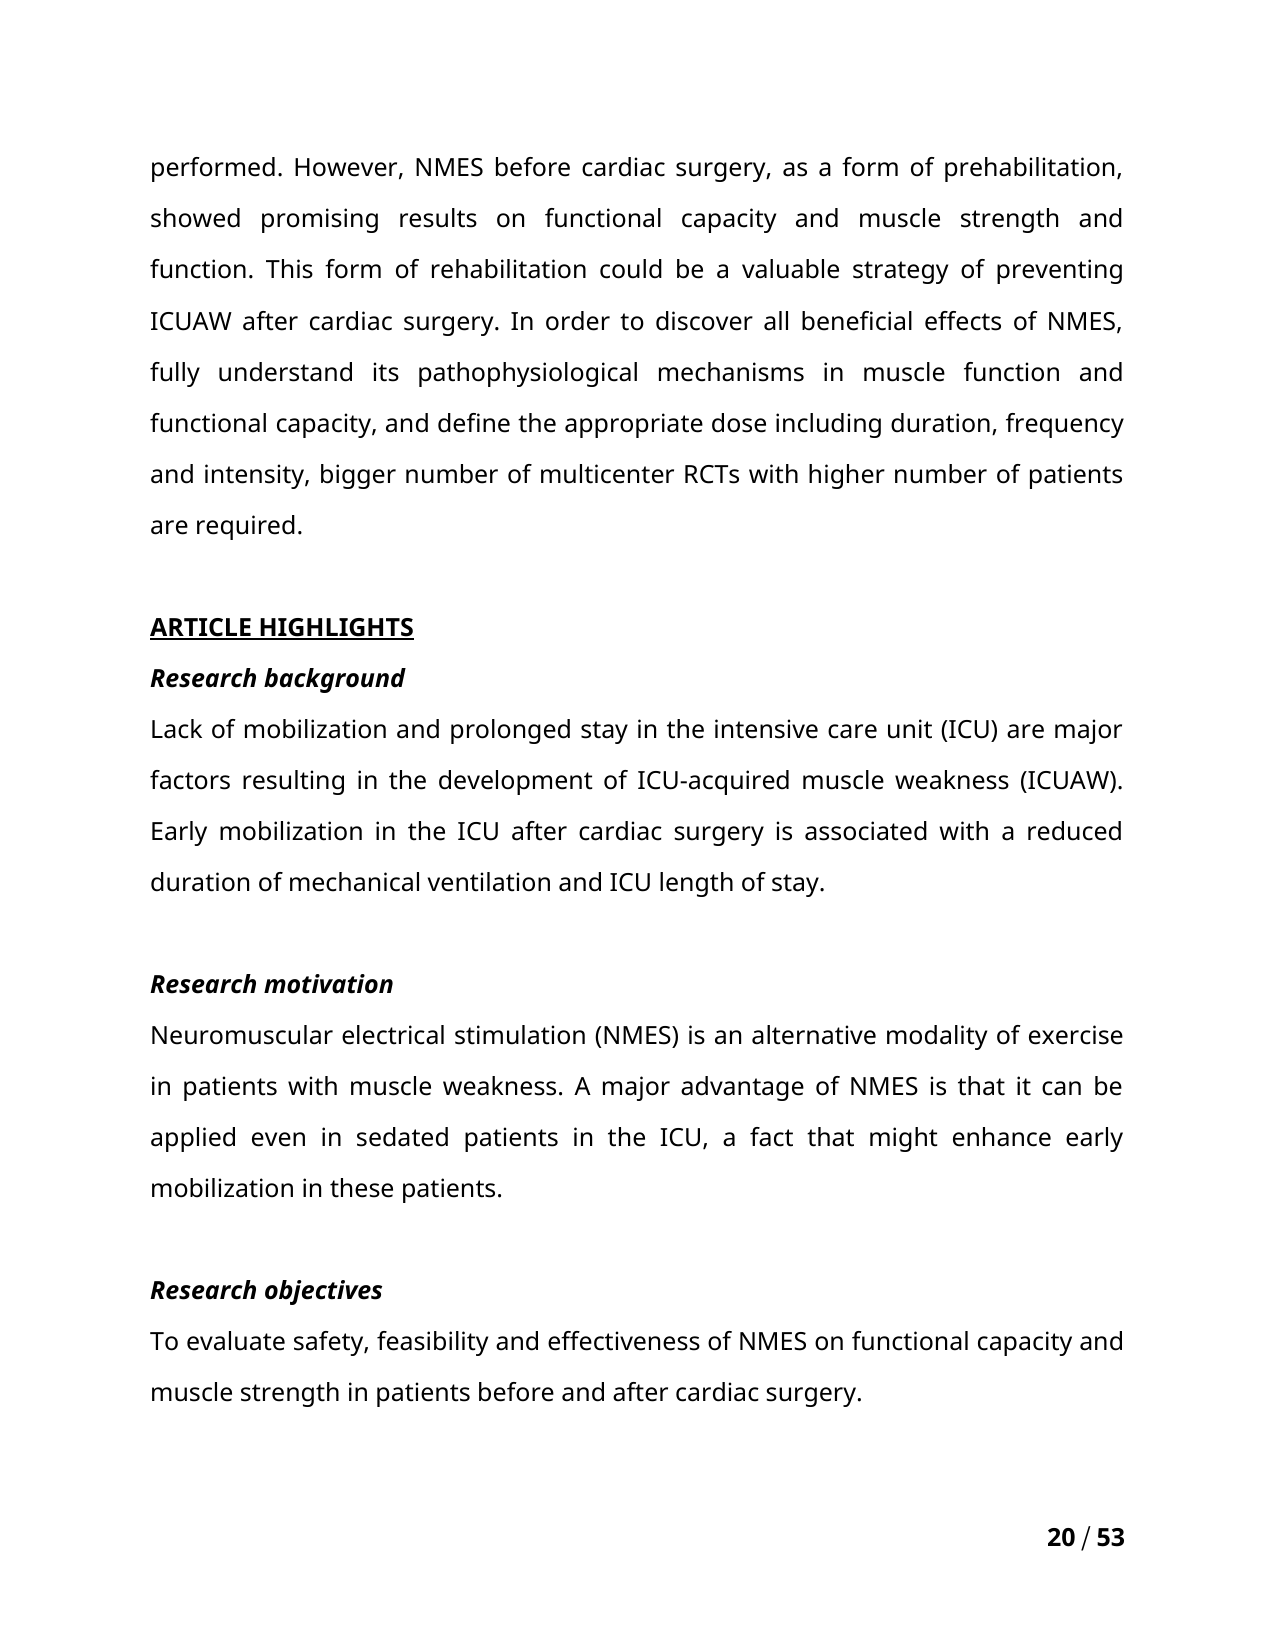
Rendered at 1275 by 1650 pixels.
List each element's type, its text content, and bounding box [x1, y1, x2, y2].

text To evaluate safety, feasibility and effectiveness of NMES on functional capacity and muscle strength in patients before and after cardiac surgery. [150, 1324, 1125, 1409]
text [150, 150, 1125, 541]
text Research motivation [150, 967, 1125, 1001]
text ARTICLE HIGHLIGHTS [150, 609, 1125, 643]
text Neuromuscular electrical stimulation (NMES) is an alternative modality of exercise in patients with muscle weakness. A major advantage of NMES is that it can be applied even in sedated patients in the ICU, a fact that might enhance early mobilization in these patients. [150, 1018, 1125, 1205]
text Lack of mobilization and prolonged stay in the intensive care unit (ICU) are major factors resulting in the development of ICU-acquired muscle weakness (ICUAW). Early mobilization in the ICU after cardiac surgery is associated with a reduced duration of mechanical ventilation and ICU length of stay. [150, 711, 1125, 899]
text Research objectives [150, 1273, 1125, 1307]
text Research background [150, 660, 1125, 694]
